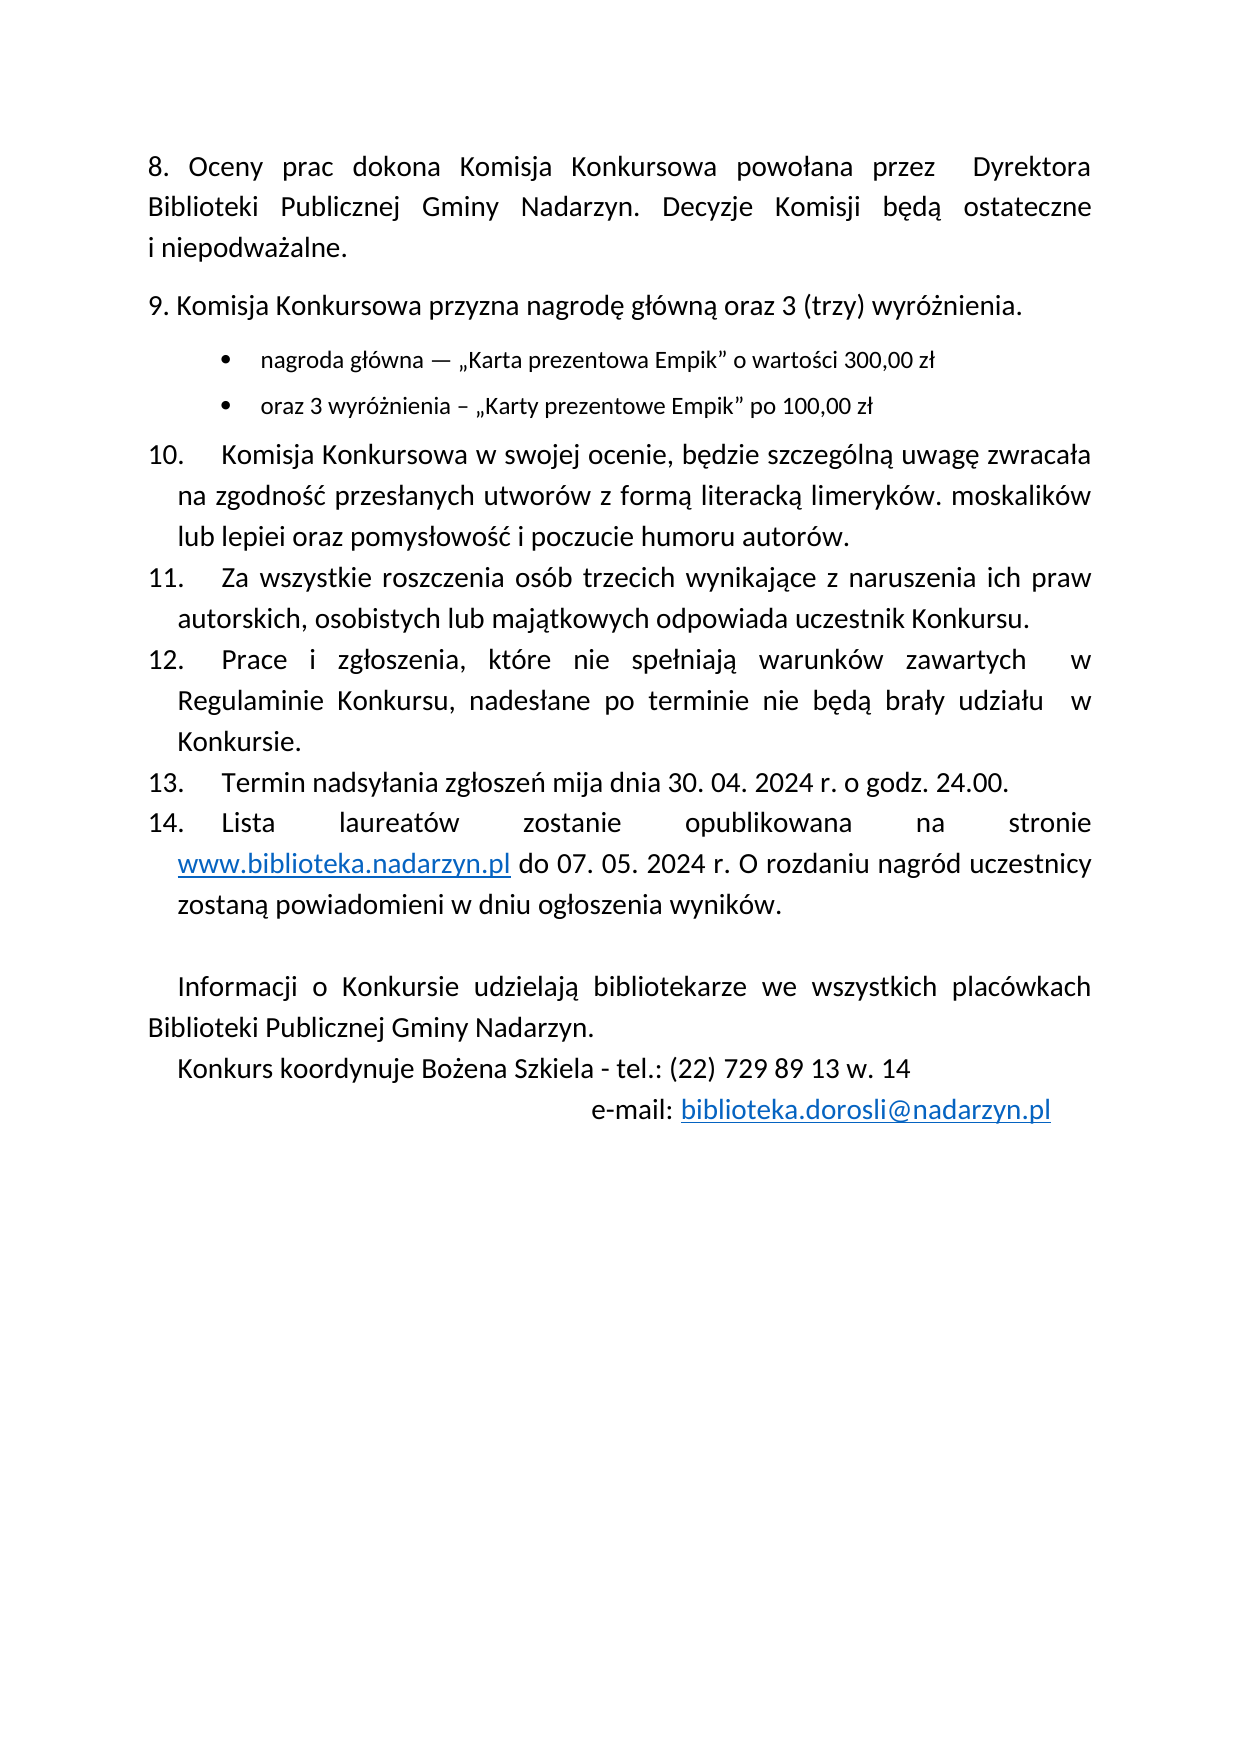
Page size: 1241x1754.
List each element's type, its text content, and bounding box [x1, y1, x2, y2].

text 9. Komisja Konkursowa przyzna nagrodę główną oraz 3 (trzy) wyróżnienia. [148, 287, 1093, 323]
list Komisja Konkursowa w swojej ocenie, będzie szczególną uwagę zwracała na zgodność przesłanych utworów z formą literacką limeryków. moskalików lub lepiei oraz pomysłowość i poczucie humoru autorów. [148, 436, 1093, 554]
list nagroda główna — „Karta prezentowa Empik” o wartości 300,00 zł [221, 345, 1093, 375]
list Konkurs koordynuje Bożena Szkiela - tel.: (22) 729 89 13 w. 14 [177, 1050, 1093, 1086]
list Lista laureatów zostanie opublikowana na stronie www.biblioteka.nadarzyn.pl do 07. 05. 2024 r. O rozdaniu nagród uczestnicy zostaną powiadomieni w dniu ogłoszenia wyników. [148, 804, 1093, 922]
text 8. Oceny prac dokona Komisja Konkursowa powołana przez Dyrektora Biblioteki Publicznej Gminy Nadarzyn. Decyzje Komisji będą ostateczne i niepodważalne. [148, 148, 1093, 265]
list Za wszystkie roszczenia osób trzecich wynikające z naruszenia ich praw autorskich, osobistych lub majątkowych odpowiada uczestnik Konkursu. [148, 559, 1093, 636]
list Informacji o Konkursie udzielają bibliotekarze we wszystkich placówkach Biblioteki Publicznej Gminy Nadarzyn. [148, 968, 1093, 1045]
list oraz 3 wyróżnienia – „Karty prezentowe Empik” po 100,00 zł [221, 390, 1093, 421]
list Prace i zgłoszenia, które nie spełniają warunków zawartych w Regulaminie Konkursu, nadesłane po terminie nie będą brały udziału w Konkursie. [148, 641, 1093, 758]
list Termin nadsyłania zgłoszeń mija dnia 30. 04. 2024 r. o godz. 24.00. [148, 764, 1093, 799]
list e-mail: biblioteka.dorosli@nadarzyn.pl [223, 1091, 1093, 1127]
